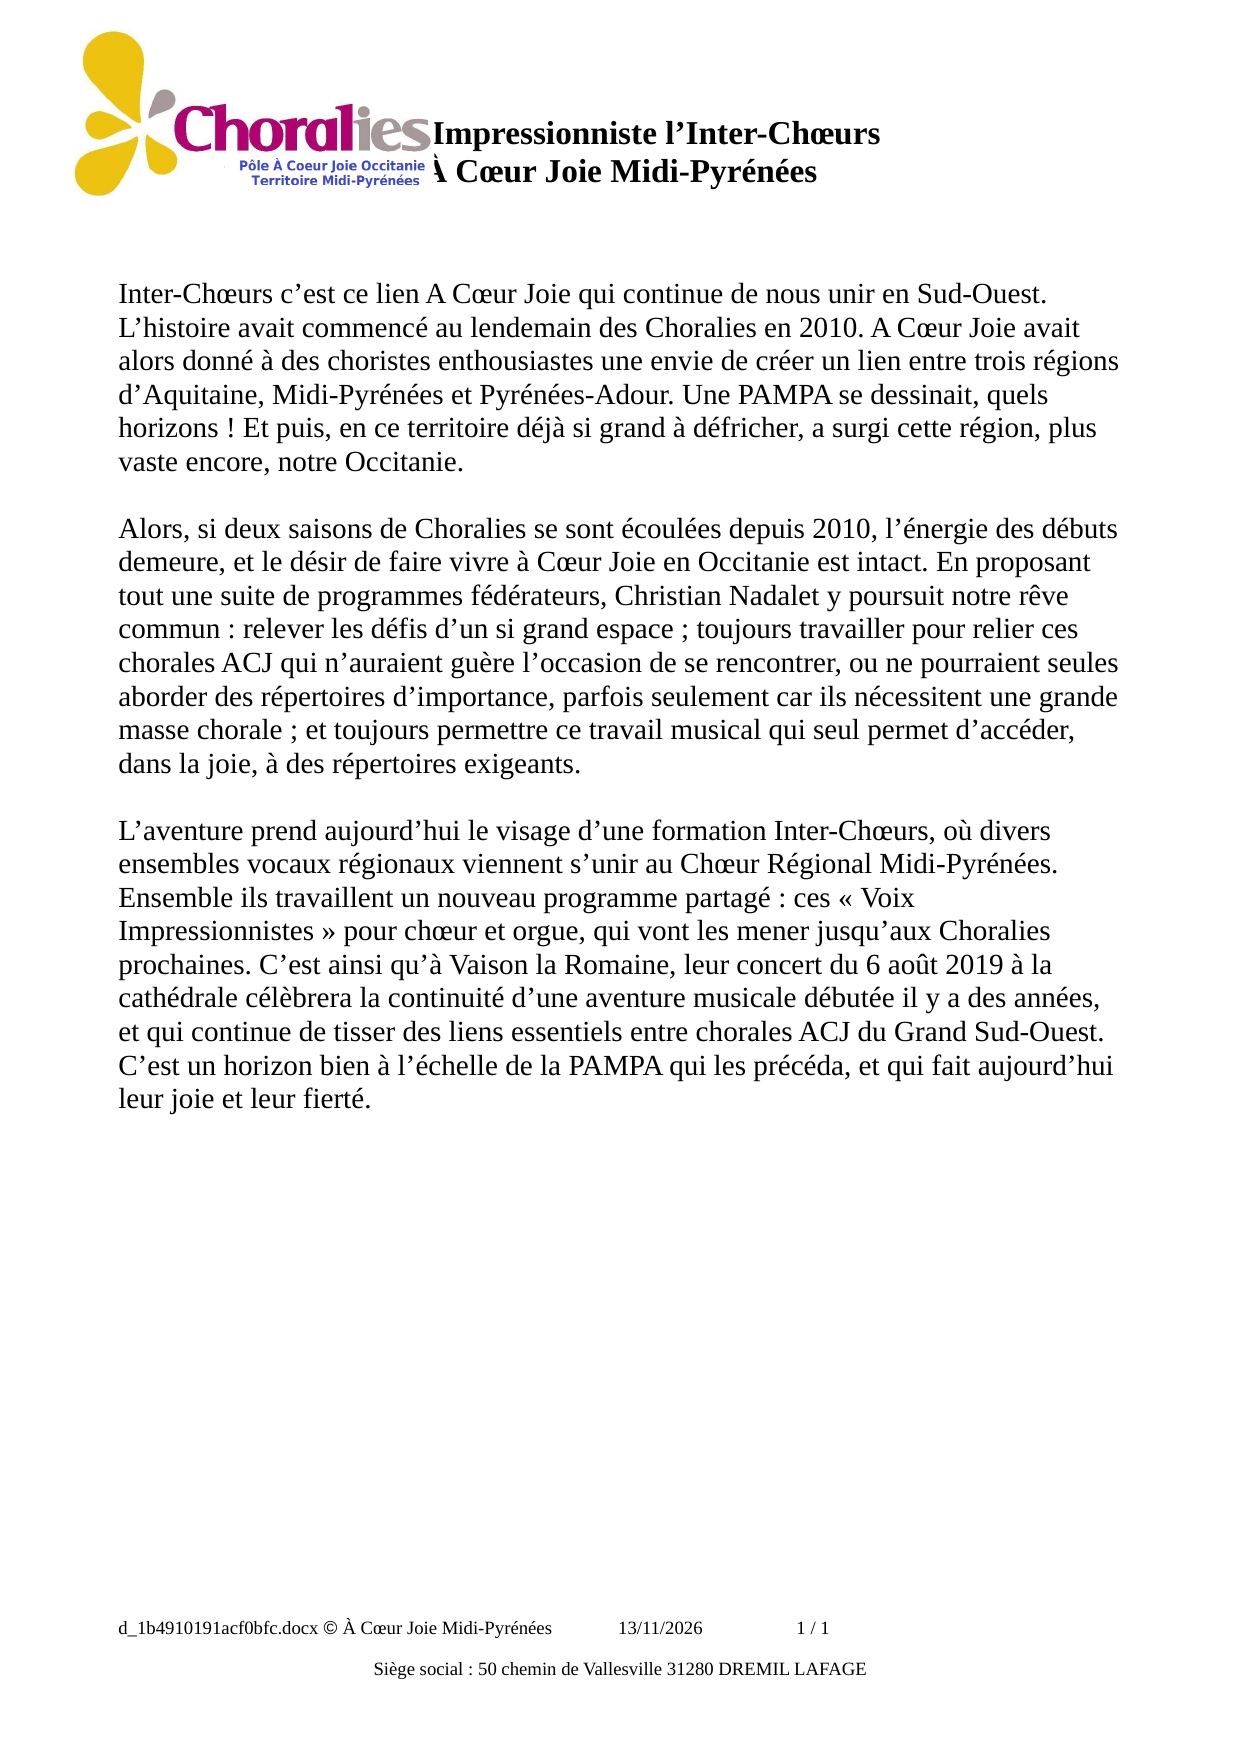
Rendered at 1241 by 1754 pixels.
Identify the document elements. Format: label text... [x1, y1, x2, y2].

text L’aventure prend aujourd’hui le visage d’une formation Inter-Chœurs, où divers ensembles vocaux régionaux viennent s’unir au Chœur Régional Midi-Pyrénées. Ensemble ils travaillent un nouveau programme partagé : ces « Voix Impressionnistes » pour chœur et orgue, qui vont les mener jusqu’aux Choralies prochaines. C’est ainsi qu’à Vaison la Romaine, leur concert du 6 août 2019 à la cathédrale célèbrera la continuité d’une aventure musicale débutée il y a des années, et qui continue de tisser des liens essentiels entre chorales ACJ du Grand Sud-Ouest. C’est un horizon bien à l’échelle de la PAMPA qui les précéda, et qui fait aujourd’hui leur joie et leur fierté. [118, 813, 1122, 1115]
text Alors, si deux saisons de Choralies se sont écoulées depuis 2010, l’énergie des débuts demeure, et le désir de faire vivre à Cœur Joie en Occitanie est intact. En proposant tout une suite de programmes fédérateurs, Christian Nadalet y poursuit notre rêve commun : relever les défis d’un si grand espace ; toujours travailler pour relier ces chorales ACJ qui n’auraient guère l’occasion de se rencontrer, ou ne pourraient seules aborder des répertoires d’importance, parfois seulement car ils nécessitent une grande masse chorale ; et toujours permettre ce travail musical qui seul permet d’accéder, dans la joie, à des répertoires exigeants. [118, 511, 1122, 779]
text Inter-Chœurs c’est ce lien A Cœur Joie qui continue de nous unir en Sud-Ouest. [118, 276, 1122, 310]
picture [65, 29, 434, 195]
text L’histoire avait commencé au lendemain des Choralies en 2010. A Cœur Joie avait alors donné à des choristes enthousiastes une envie de créer un lien entre trois régions d’Aquitaine, Midi-Pyrénées et Pyrénées-Adour. Une PAMPA se dessinait, quels horizons ! Et puis, en ce territoire déjà si grand à défricher, a surgi cette région, plus vaste encore, notre Occitanie. [118, 310, 1122, 477]
